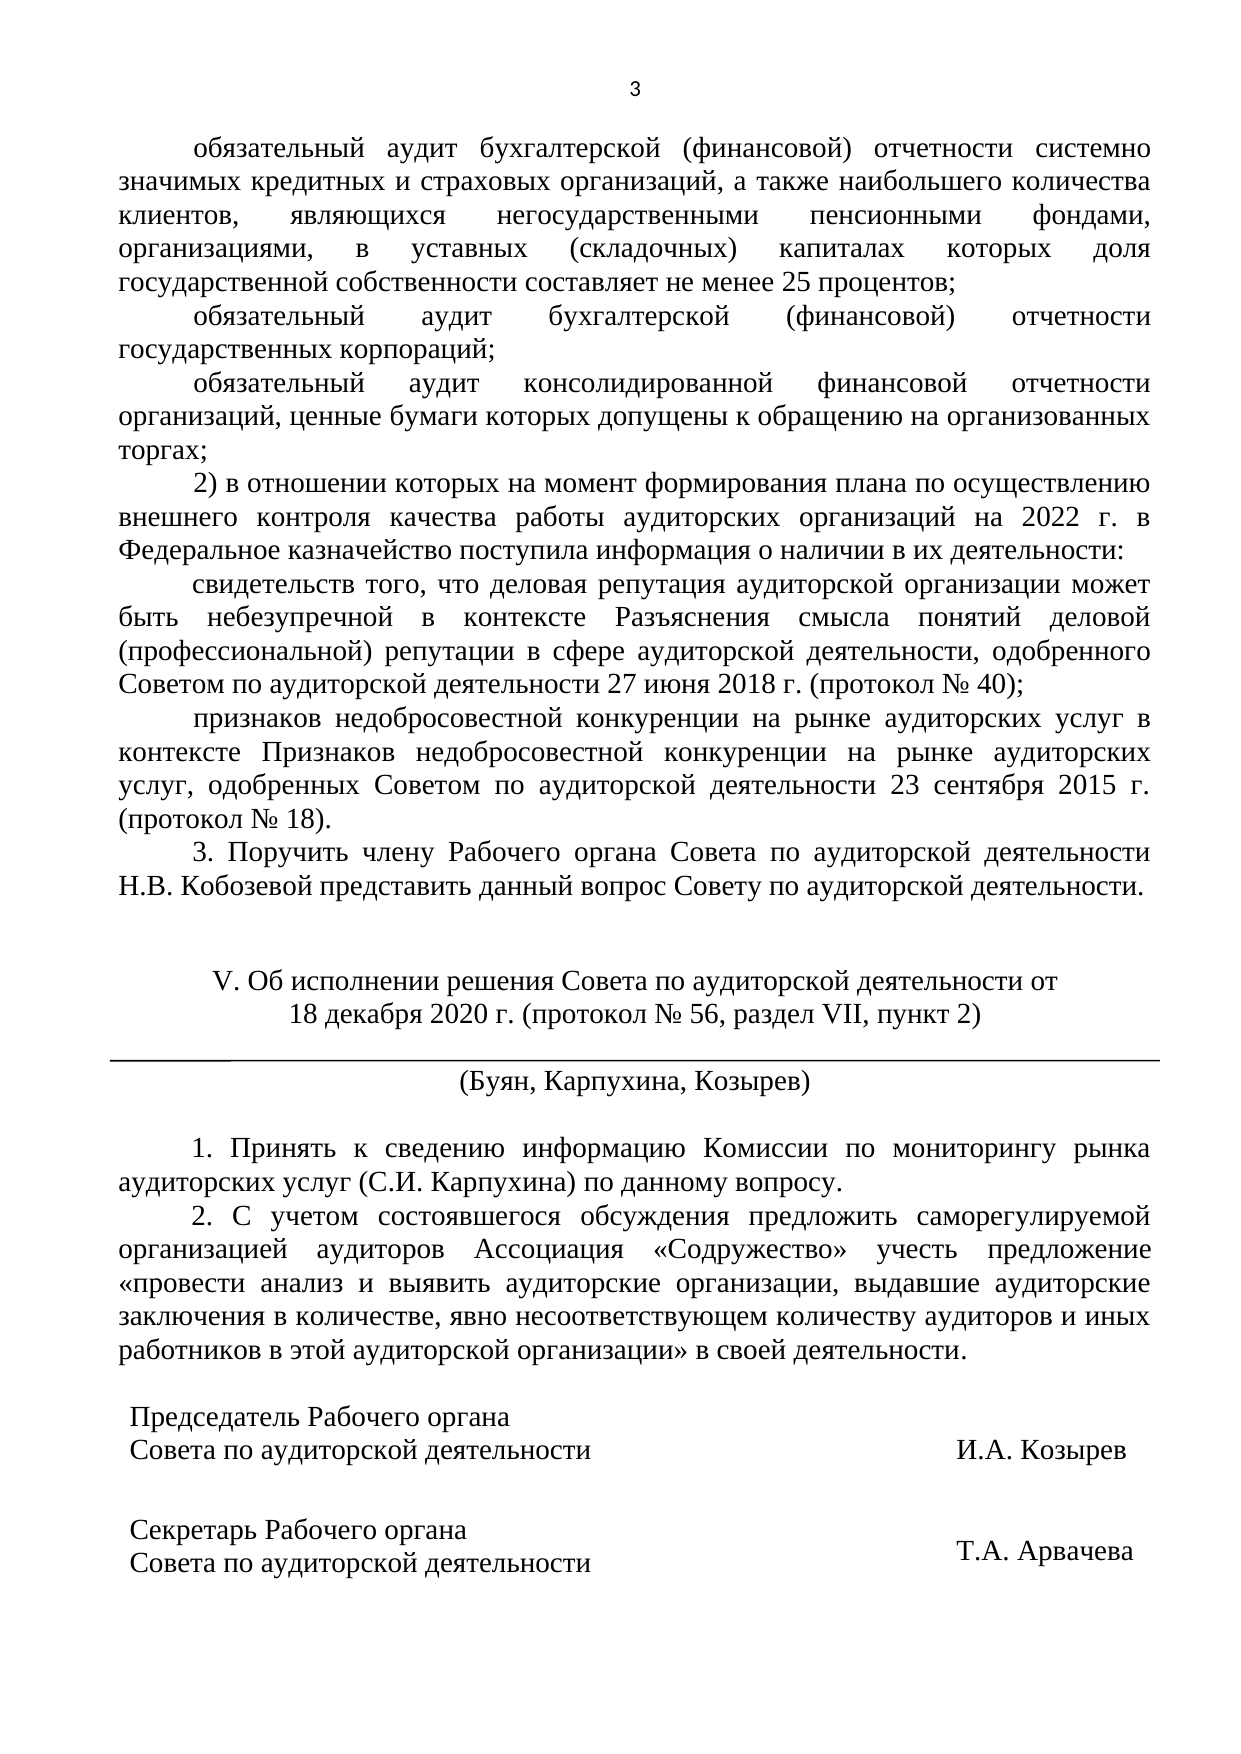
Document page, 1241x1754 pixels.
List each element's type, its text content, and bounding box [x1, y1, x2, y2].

text обязательный аудит бухгалтерской (финансовой) отчетности государственных корпораций; [118, 298, 1152, 365]
text (Буян, Карпухина, Козырев) [118, 1063, 1152, 1097]
text 2) в отношении которых на момент формирования плана по осуществлению внешнего контроля качества работы аудиторских организаций на 2022 г. в Федеральное казначейство поступила информация о наличии в их деятельности: [118, 465, 1152, 566]
table_header Председатель Рабочего органа Совета по аудиторской деятельности Секретарь Рабочего органа Совета по аудиторской деятельности [118, 1399, 945, 1579]
text свидетельств того, что деловая репутация аудиторской организации может быть небезупречной в контексте Разъяснения смысла понятий деловой (профессиональной) репутации в сфере аудиторской деятельности, одобренного Советом по аудиторской деятельности 27 июня 2018 г. (протокол № 40); [118, 566, 1152, 700]
table_header И.А. Козырев Т.А. Арвачева [945, 1399, 1163, 1579]
text признаков недобросовестной конкуренции на рынке аудиторских услуг в контексте Признаков недобросовестной конкуренции на рынке аудиторских услуг, одобренных Советом по аудиторской деятельности 23 сентября 2015 г. (протокол № 18). [118, 700, 1152, 834]
text обязательный аудит консолидированной финансовой отчетности организаций, ценные бумаги которых допущены к обращению на организованных торгах; [118, 365, 1152, 465]
text 1. Принять к сведению информацию Комиссии по мониторингу рынка аудиторских услуг (С.И. Карпухина) по данному вопросу. [118, 1131, 1152, 1198]
text обязательный аудит бухгалтерской (финансовой) отчетности системно значимых кредитных и страховых организаций, а также наибольшего количества клиентов, являющихся негосударственными пенсионными фондами, организациями, в уставных (складочных) капиталах которых доля государственной собственности составляет не менее 25 процентов; [118, 130, 1152, 298]
text V. Об исполнении решения Совета по аудиторской деятельности от 18 декабря 2020 г. (протокол № 56, раздел VII, пункт 2) [118, 963, 1152, 1030]
text 3. Поручить члену Рабочего органа Совета по аудиторской деятельности Н.В. Кобозевой представить данный вопрос Совету по аудиторской деятельности. [118, 834, 1152, 901]
text 2. С учетом состоявшегося обсуждения предложить саморегулируемой организацией аудиторов Ассоциация «Содружество» учесть предложение «провести анализ и выявить аудиторские организации, выдавшие аудиторские заключения в количестве, явно несоответствующем количеству аудиторов и иных работников в этой аудиторской организации» в своей деятельности. [118, 1198, 1152, 1365]
